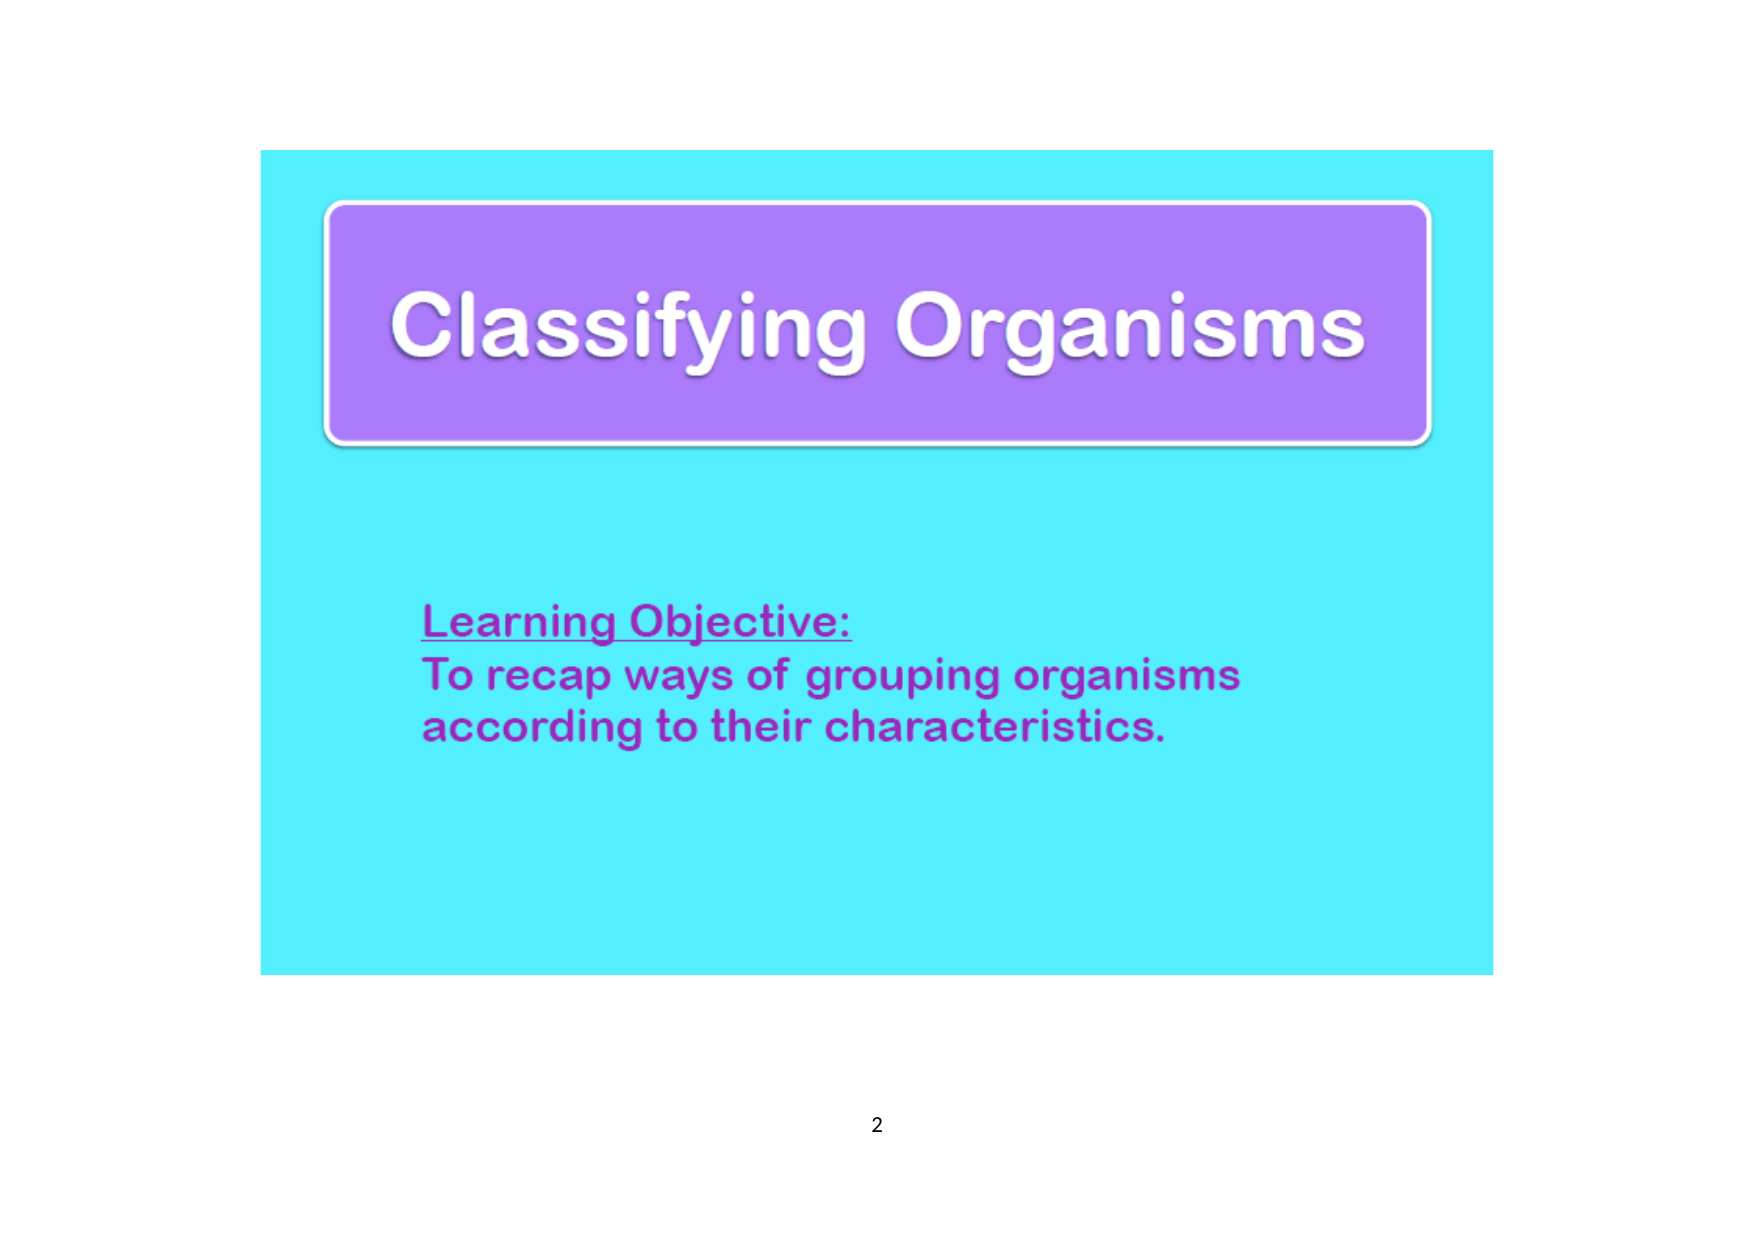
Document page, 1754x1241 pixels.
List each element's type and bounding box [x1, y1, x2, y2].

picture [260, 150, 1494, 975]
